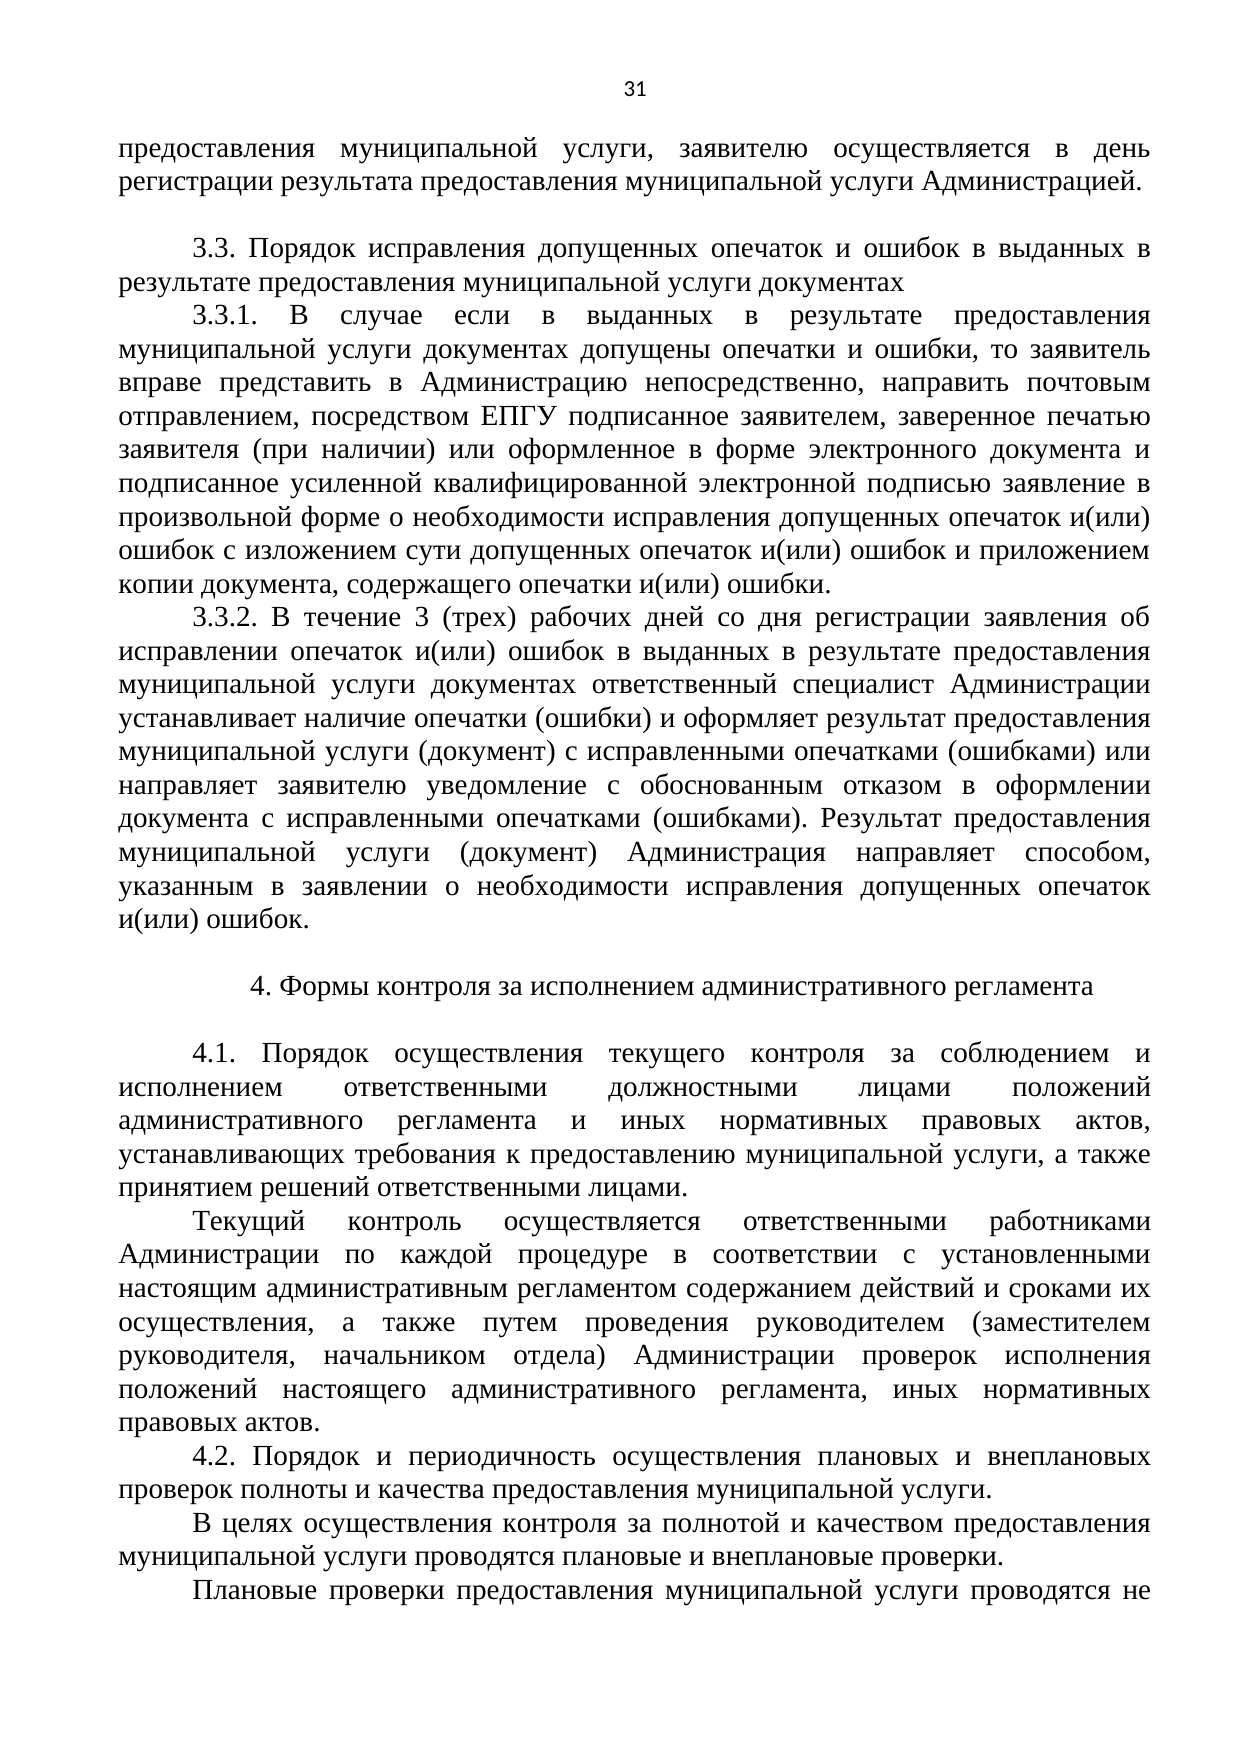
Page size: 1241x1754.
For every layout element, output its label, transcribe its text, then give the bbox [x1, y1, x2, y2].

text 3.3.1. В случае если в выданных в результате предоставления муниципальной услуги документах допущены опечатки и ошибки, то заявитель вправе представить в Администрацию непосредственно, направить почтовым отправлением, посредством ЕПГУ подписанное заявителем, заверенное печатью заявителя (при наличии) или оформленное в форме электронного документа и подписанное усиленной квалифицированной электронной подписью заявление в произвольной форме о необходимости исправления допущенных опечаток и(или) ошибок с изложением сути допущенных опечаток и(или) ошибок и приложением копии документа, содержащего опечатки и(или) ошибки. [118, 297, 1152, 599]
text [118, 130, 1152, 197]
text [118, 1572, 1152, 1606]
text 4.2. Порядок и периодичность осуществления плановых и внеплановых проверок полноты и качества предоставления муниципальной услуги. [118, 1438, 1152, 1505]
text 3.3. Порядок исправления допущенных опечаток и ошибок в выданных в результате предоставления муниципальной услуги документах [118, 230, 1152, 297]
text Текущий контроль осуществляется ответственными работниками Администрации по каждой процедуре в соответствии с установленными настоящим административным регламентом содержанием действий и сроками их осуществления, а также путем проведения руководителем (заместителем руководителя, начальником отдела) Администрации проверок исполнения положений настоящего административного регламента, иных нормативных правовых актов. [118, 1203, 1152, 1438]
text 3.3.2. В течение 3 (трех) рабочих дней со дня регистрации заявления об исправлении опечаток и(или) ошибок в выданных в результате предоставления муниципальной услуги документах ответственный специалист Администрации устанавливает наличие опечатки (ошибки) и оформляет результат предоставления муниципальной услуги (документ) с исправленными опечатками (ошибками) или направляет заявителю уведомление с обоснованным отказом в оформлении документа с исправленными опечатками (ошибками). Результат предоставления муниципальной услуги (документ) Администрация направляет способом, указанным в заявлении о необходимости исправления допущенных опечаток и(или) ошибок. [118, 599, 1152, 935]
text 4. Формы контроля за исполнением административного регламента [118, 968, 1152, 1002]
text В целях осуществления контроля за полнотой и качеством предоставления муниципальной услуги проводятся плановые и внеплановые проверки. [118, 1505, 1152, 1572]
text 4.1. Порядок осуществления текущего контроля за соблюдением и исполнением ответственными должностными лицами положений административного регламента и иных нормативных правовых актов, устанавливающих требования к предоставлению муниципальной услуги, а также принятием решений ответственными лицами. [118, 1035, 1152, 1203]
